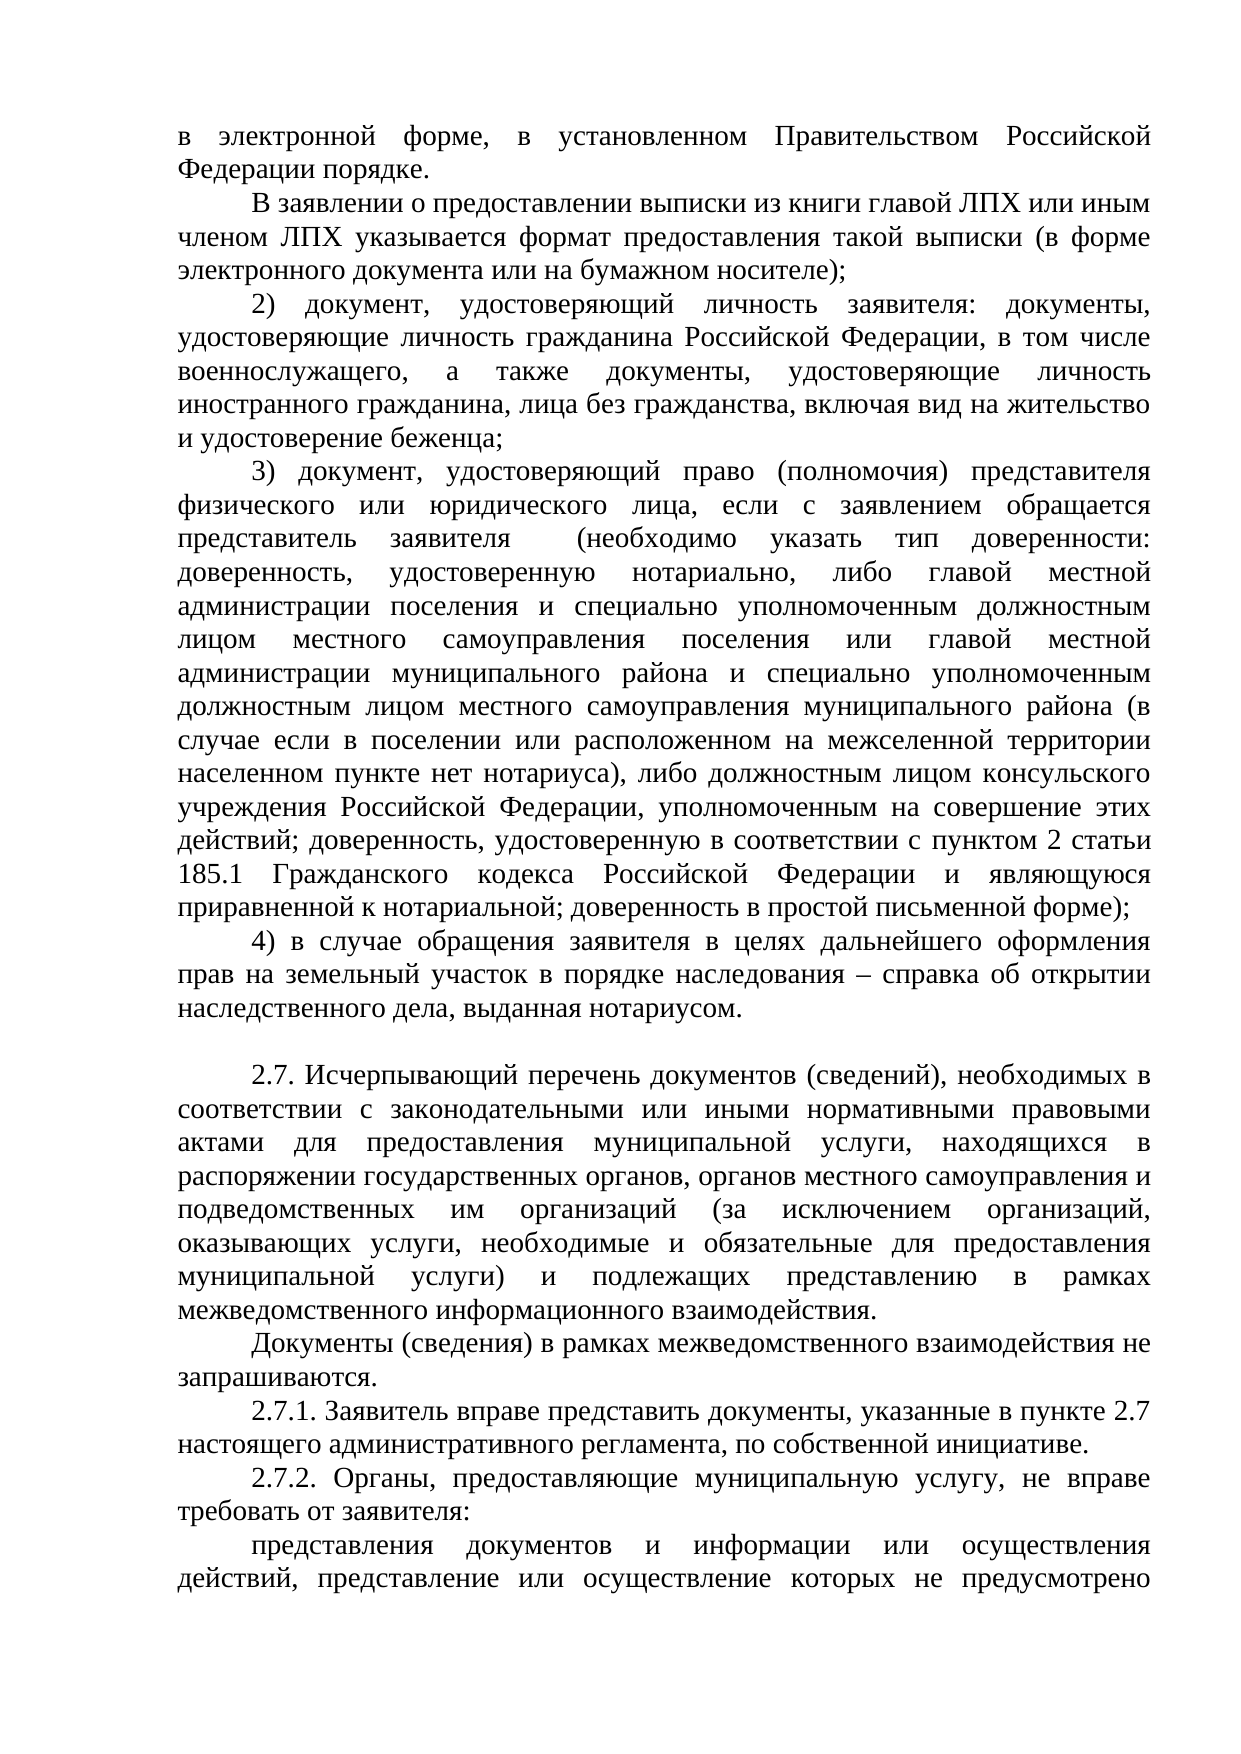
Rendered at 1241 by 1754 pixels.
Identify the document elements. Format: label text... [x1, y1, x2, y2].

text Документы (сведения) в рамках межведомственного взаимодействия не запрашиваются. [177, 1326, 1152, 1393]
text 2.7.1. Заявитель вправе представить документы, указанные в пункте 2.7 настоящего административного регламента, по собственной инициативе. [177, 1393, 1152, 1460]
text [177, 118, 1152, 185]
text В заявлении о предоставлении выписки из книги главой ЛПХ или иным членом ЛПХ указывается формат предоставления такой выписки (в форме электронного документа или на бумажном носителе); [177, 185, 1152, 286]
text 2.7. Исчерпывающий перечень документов (сведений), необходимых в соответствии с законодательными или иными нормативными правовыми актами для предоставления муниципальной услуги, находящихся в распоряжении государственных органов, органов местного самоуправления и подведомственных им организаций (за исключением организаций, оказывающих услуги, необходимые и обязательные для предоставления муниципальной услуги) и подлежащих представлению в рамках межведомственного информационного взаимодействия. [177, 1057, 1152, 1326]
text 2) документ, удостоверяющий личность заявителя: документы, удостоверяющие личность гражданина Российской Федерации, в том числе военнослужащего, а также документы, удостоверяющие личность иностранного гражданина, лица без гражданства, включая вид на жительство и удостоверение беженца; [177, 286, 1152, 453]
text 2.7.2. Органы, предоставляющие муниципальную услугу, не вправе требовать от заявителя: [177, 1460, 1152, 1527]
text 4) в случае обращения заявителя в целях дальнейшего оформления прав на земельный участок в порядке наследования – справка об открытии наследственного дела, выданная нотариусом. [177, 923, 1152, 1024]
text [177, 1527, 1152, 1594]
text 3) документ, удостоверяющий право (полномочия) представителя физического или юридического лица, если с заявлением обращается представитель заявителя (необходимо указать тип доверенности: доверенность, удостоверенную нотариально, либо главой местной администрации поселения и специально уполномоченным должностным лицом местного самоуправления поселения или главой местной администрации муниципального района и специально уполномоченным должностным лицом местного самоуправления муниципального района (в случае если в поселении или расположенном на межселенной территории населенном пункте нет нотариуса), либо должностным лицом консульского учреждения Российской Федерации, уполномоченным на совершение этих действий; доверенность, удостоверенную в соответствии с пунктом 2 статьи 185.1 Гражданского кодекса Российской Федерации и являющуюся приравненной к нотариальной; доверенность в простой письменной форме); [177, 453, 1152, 923]
